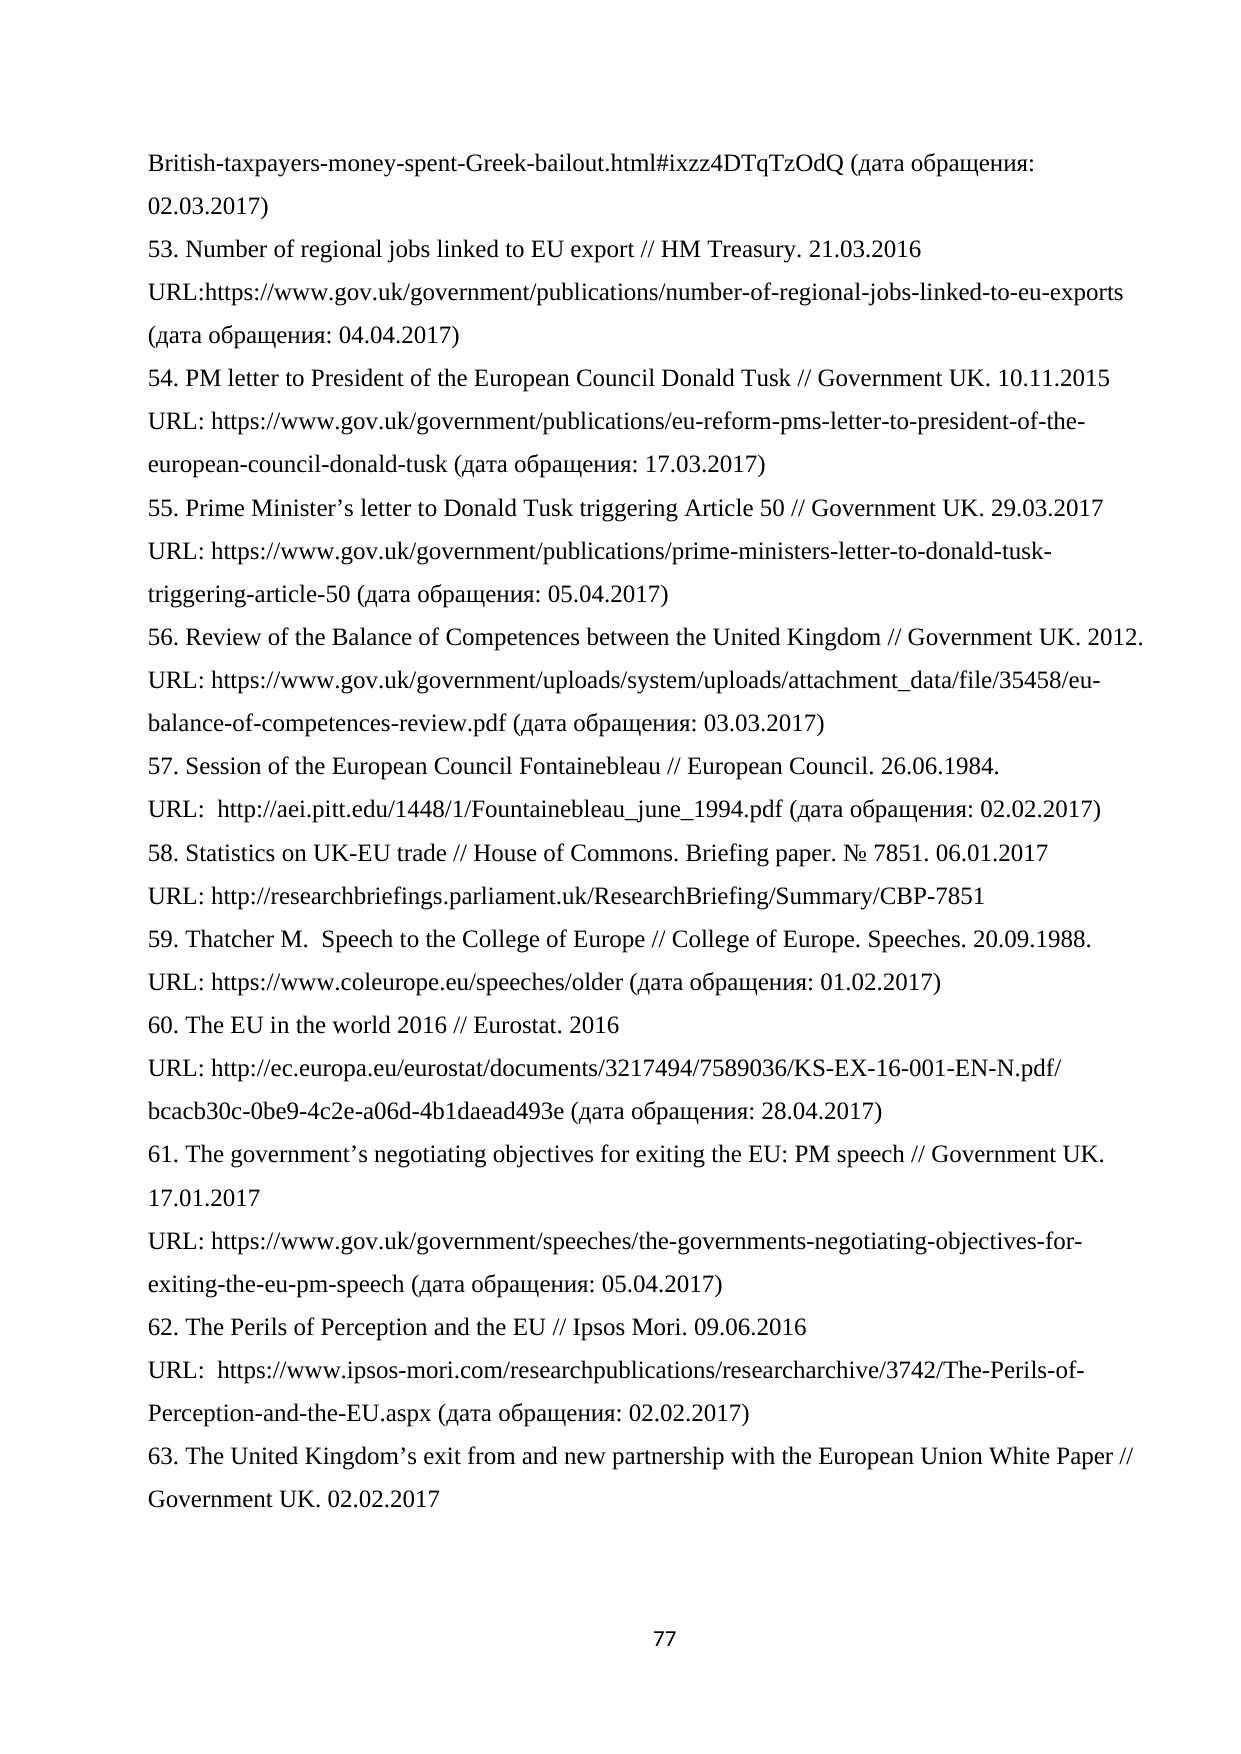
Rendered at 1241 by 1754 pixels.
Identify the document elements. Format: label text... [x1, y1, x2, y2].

text URL: http://ec.europa.eu/eurostat/documents/3217494/7589036/KS-EX-16-001-EN-N.pdf/bcacb30c-0be9-4c2e-a06d-4b1daead493e (дата обращения: 28.04.2017) [148, 1053, 1152, 1125]
list Prime Minister’s letter to Donald Tusk triggering Article 50 // Government UK. 29.03.2017 [148, 493, 1152, 521]
list Review of the Balance of Competences between the United Kingdom // Government UK. 2012. [148, 622, 1152, 651]
list The EU in the world 2016 // Eurostat. 2016 [148, 1010, 1152, 1039]
text URL: https://www.coleurope.eu/speeches/older (дата обращения: 01.02.2017) [148, 967, 1152, 996]
text URL: https://www.gov.uk/government/uploads/system/uploads/attachment_data/file/35458/eu-balance-of-competences-review.pdf (дата обращения: 03.03.2017) [148, 665, 1152, 737]
text URL: http://aei.pitt.edu/1448/1/Fountainebleau_june_1994.pdf (дата обращения: 02.02.2017) [148, 794, 1152, 823]
list Number of regional jobs linked to EU export // HM Treasury. 21.03.2016 [148, 234, 1152, 263]
text URL:https://www.gov.uk/government/publications/number-of-regional-jobs-linked-to-eu-exports (дата обращения: 04.04.2017) [148, 277, 1152, 349]
text URL: https://www.gov.uk/government/publications/eu-reform-pms-letter-to-president-of-the-european-council-donald-tusk (дата обращения: 17.03.2017) [148, 406, 1152, 478]
list PM letter to President of the European Council Donald Tusk // Government UK. 10.11.2015 [148, 363, 1152, 392]
text URL: https://www.ipsos-mori.com/researchpublications/researcharchive/3742/The-Perils-of-Perception-and-the-EU.aspx (дата обращения: 02.02.2017) [148, 1355, 1152, 1427]
list The United Kingdom’s exit from and new partnership with the European Union White Paper // Government UK. 02.02.2017 [148, 1441, 1152, 1513]
text URL: https://www.gov.uk/government/speeches/the-governments-negotiating-objectives-for-exiting-the-eu-pm-speech (дата обращения: 05.04.2017) [148, 1226, 1152, 1298]
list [148, 148, 1152, 219]
list Session of the European Council Fontainebleau // European Council. 26.06.1984. [148, 751, 1152, 780]
list The Perils of Perception and the EU // Ipsos Mori. 09.06.2016 [148, 1312, 1152, 1341]
list Statistics on UK-EU trade // House of Commons. Briefing paper. № 7851. 06.01.2017 [148, 838, 1152, 866]
list Thatcher M. Speech to the College of Europe // College of Europe. Speeches. 20.09.1988. [148, 924, 1152, 953]
text URL: http://researchbriefings.parliament.uk/ResearchBriefing/Summary/CBP-7851 [148, 881, 1152, 909]
text URL: https://www.gov.uk/government/publications/prime-ministers-letter-to-donald-tusk-triggering-article-50 (дата обращения: 05.04.2017) [148, 536, 1152, 608]
list The government’s negotiating objectives for exiting the EU: PM speech // Government UK. 17.01.2017 [148, 1139, 1152, 1211]
